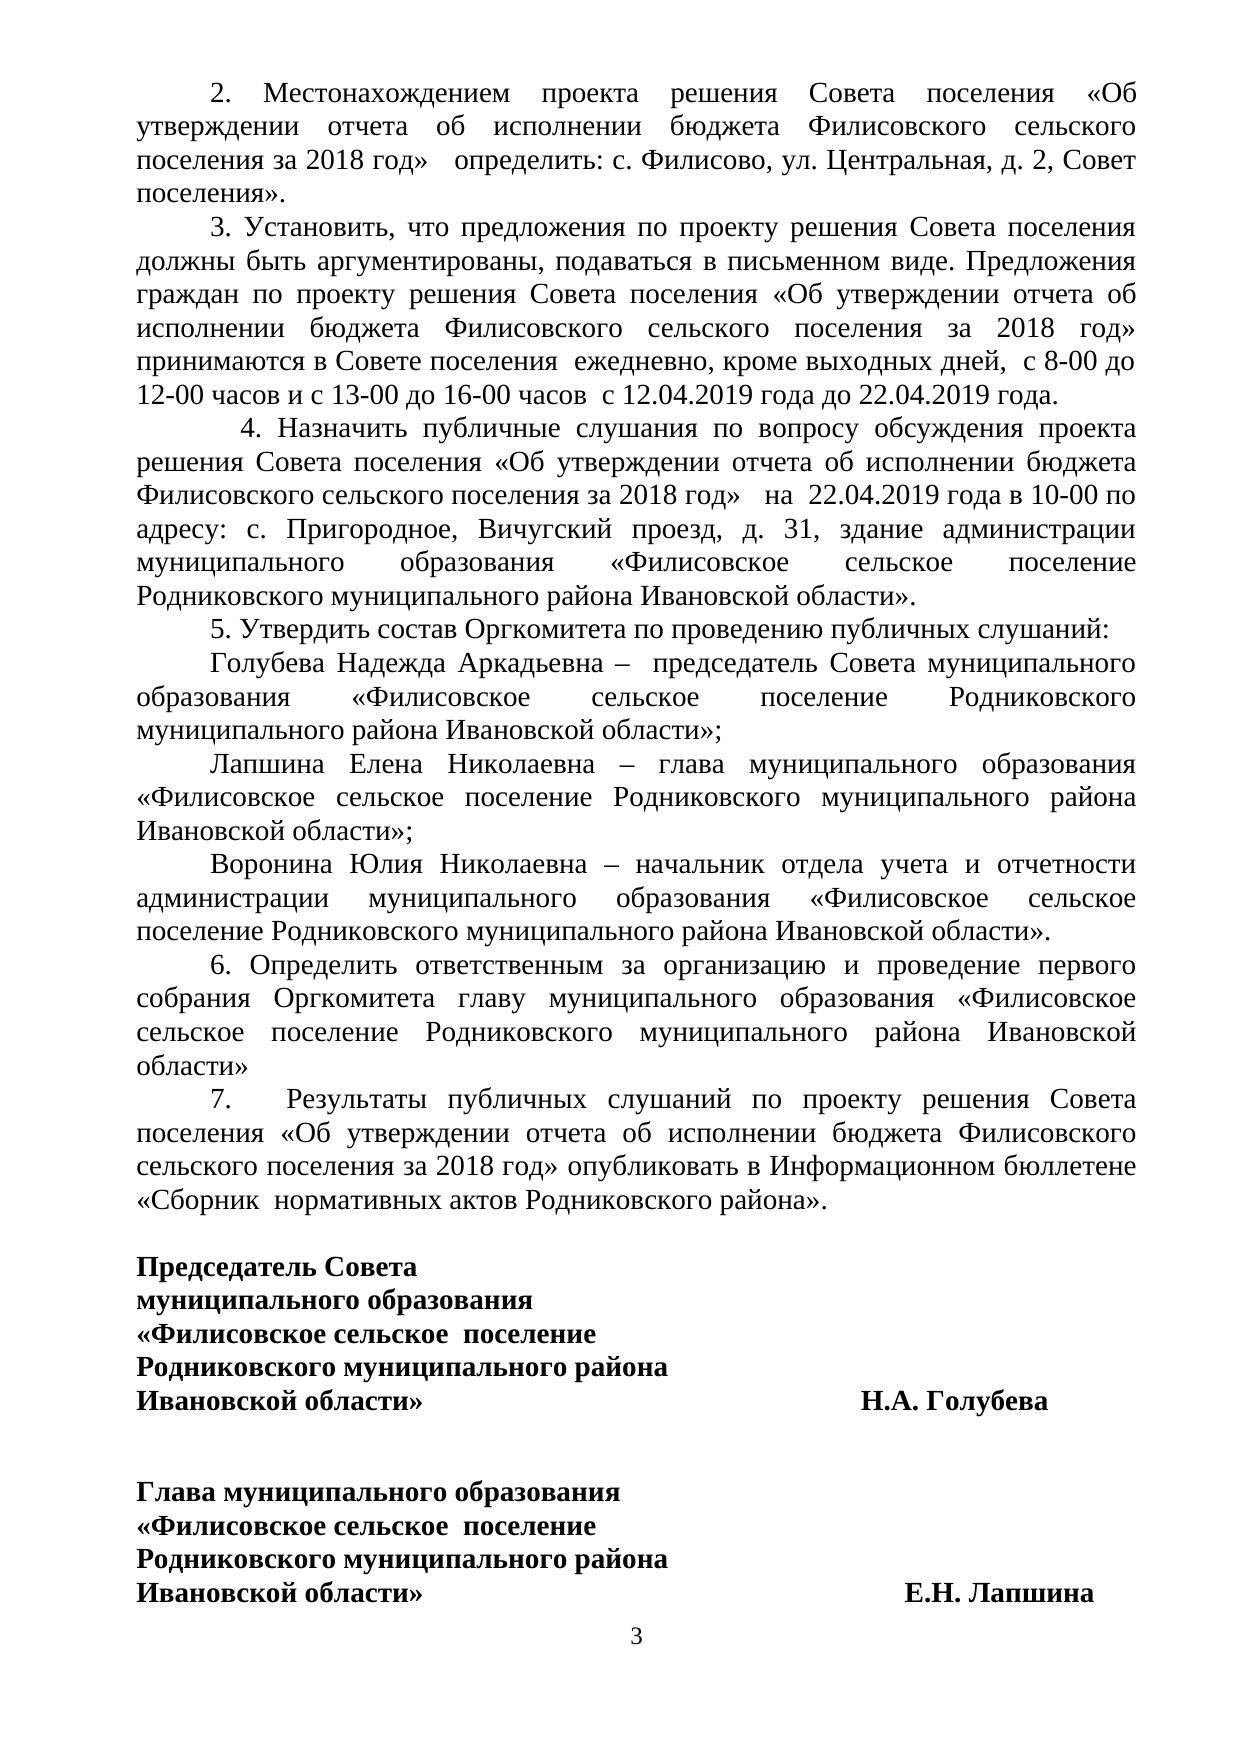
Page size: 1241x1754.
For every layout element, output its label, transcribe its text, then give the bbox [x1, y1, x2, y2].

text «Филисовское сельское поселение [136, 1316, 1137, 1349]
text Родниковского муниципального района [136, 1349, 1137, 1383]
text 4. Назначить публичные слушания по вопросу обсуждения проекта решения Совета поселения «Об утверждении отчета об исполнении бюджета Филисовского сельского поселения за 2018 год» на 22.04.2019 года в 10-00 по адресу: с. Пригородное, Вичугский проезд, д. 31, здание администрации муниципального образования «Филисовское сельское поселение Родниковского муниципального района Ивановской области». [136, 410, 1137, 612]
text Голубева Надежда Аркадьевна – председатель Совета муниципального образования «Филисовское сельское поселение Родниковского муниципального района Ивановской области»; [136, 645, 1137, 746]
text Председатель Совета [136, 1249, 1137, 1282]
text 5. Утвердить состав Оргкомитета по проведению публичных слушаний: [136, 612, 1137, 645]
text 3. Установить, что предложения по проекту решения Совета поселения должны быть аргументированы, подаваться в письменном виде. Предложения граждан по проекту решения Совета поселения «Об утверждении отчета об исполнении бюджета Филисовского сельского поселения за 2018 год» принимаются в Совете поселения ежедневно, кроме выходных дней, с 8-00 до 12-00 часов и с 13-00 до 16-00 часов с 12.04.2019 года до 22.04.2019 года. [136, 209, 1137, 410]
text «Филисовское сельское поселение [136, 1508, 1137, 1541]
text Ивановской области» Е.Н. Лапшина [136, 1575, 1137, 1608]
text 6. Определить ответственным за организацию и проведение первого собрания Оргкомитета главу муниципального образования «Филисовское сельское поселение Родниковского муниципального района Ивановской области» [136, 947, 1137, 1081]
text Ивановской области» Н.А. Голубева [136, 1383, 1137, 1417]
list Результаты публичных слушаний по проекту решения Совета поселения «Об утверждении отчета об исполнении бюджета Филисовского сельского поселения за 2018 год» опубликовать в Информационном бюллетене «Сборник нормативных актов Родниковского района». [136, 1081, 1137, 1215]
text Глава муниципального образования [136, 1474, 1137, 1508]
text Родниковского муниципального района [136, 1541, 1137, 1575]
text 2. Местонахождением проекта решения Совета поселения «Об утверждении отчета об исполнении бюджета Филисовского сельского поселения за 2018 год» определить: с. Филисово, ул. Центральная, д. 2, Совет поселения». [136, 75, 1137, 209]
text муниципального образования [136, 1282, 1137, 1316]
text Лапшина Елена Николаевна – глава муниципального образования «Филисовское сельское поселение Родниковского муниципального района Ивановской области»; [136, 746, 1137, 846]
text Воронина Юлия Николаевна – начальник отдела учета и отчетности администрации муниципального образования «Филисовское сельское поселение Родниковского муниципального района Ивановской области». [136, 846, 1137, 947]
